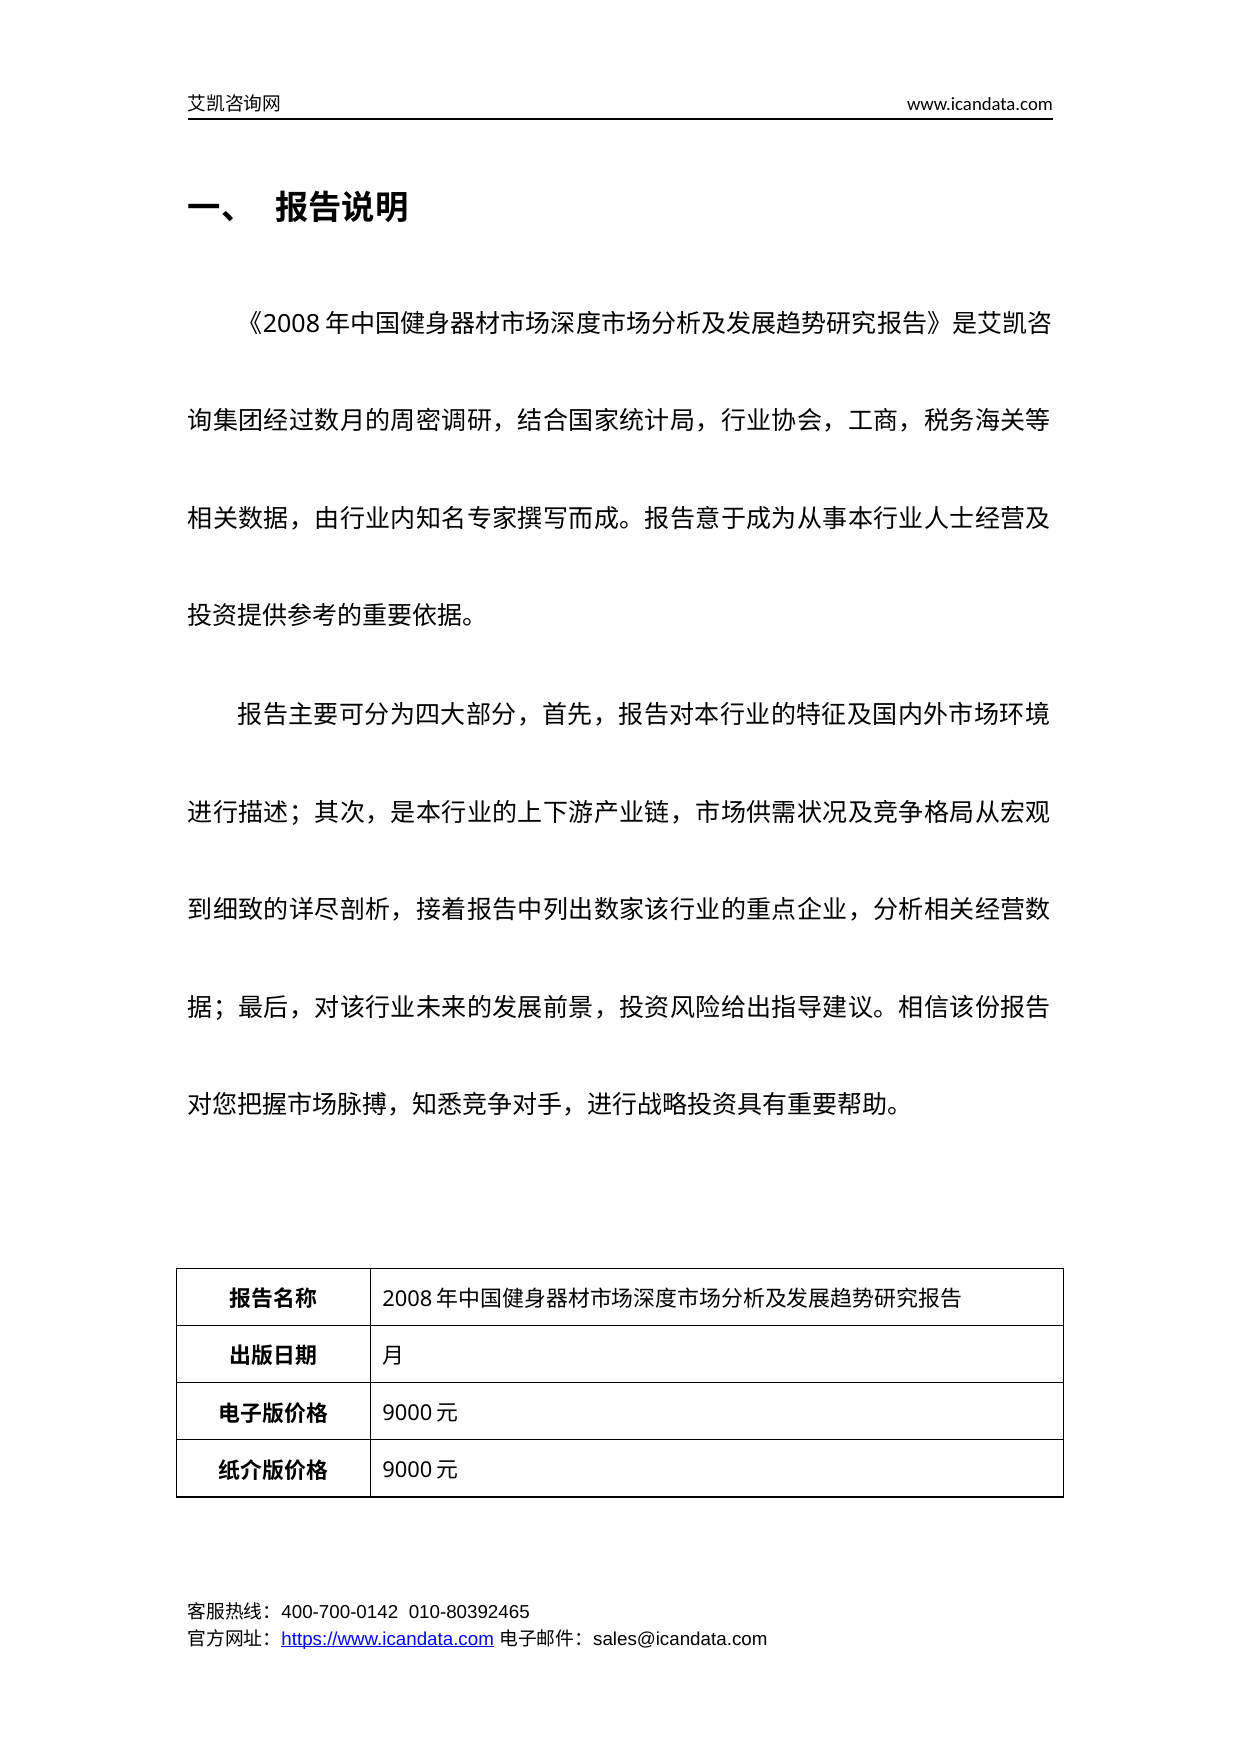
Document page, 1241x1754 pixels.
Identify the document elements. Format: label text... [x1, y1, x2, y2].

table_cell 出版日期 [177, 1326, 370, 1382]
table_cell 电子版价格 [177, 1383, 370, 1439]
table_header 报告名称 [177, 1269, 370, 1325]
table_cell 9000元 [371, 1440, 1063, 1496]
table_cell 9000元 [371, 1383, 1063, 1439]
text 报告主要可分为四大部分，首先，报告对本行业的特征及国内外市场环境进行描述；其次，是本行业的上下游产业链，市场供需状况及竞争格局从宏观到细致的详尽剖析，接着报告中列出数家该行业的重点企业，分析相关经营数据；最后，对该行业未来的发展前景，投资风险给出指导建议。相信该份报告对您把握市场脉搏，知悉竞争对手，进行战略投资具有重要帮助。 [187, 681, 1053, 1136]
table_cell 月 [371, 1326, 1063, 1382]
subtitle 报告说明 [187, 172, 1053, 237]
text 《2008年中国健身器材市场深度市场分析及发展趋势研究报告》是艾凯咨询集团经过数月的周密调研，结合国家统计局，行业协会，工商，税务海关等相关数据，由行业内知名专家撰写而成。报告意于成为从事本行业人士经营及投资提供参考的重要依据。 [187, 289, 1053, 646]
table_cell 纸介版价格 [177, 1440, 370, 1496]
table_header 2008年中国健身器材市场深度市场分析及发展趋势研究报告 [371, 1269, 1063, 1325]
